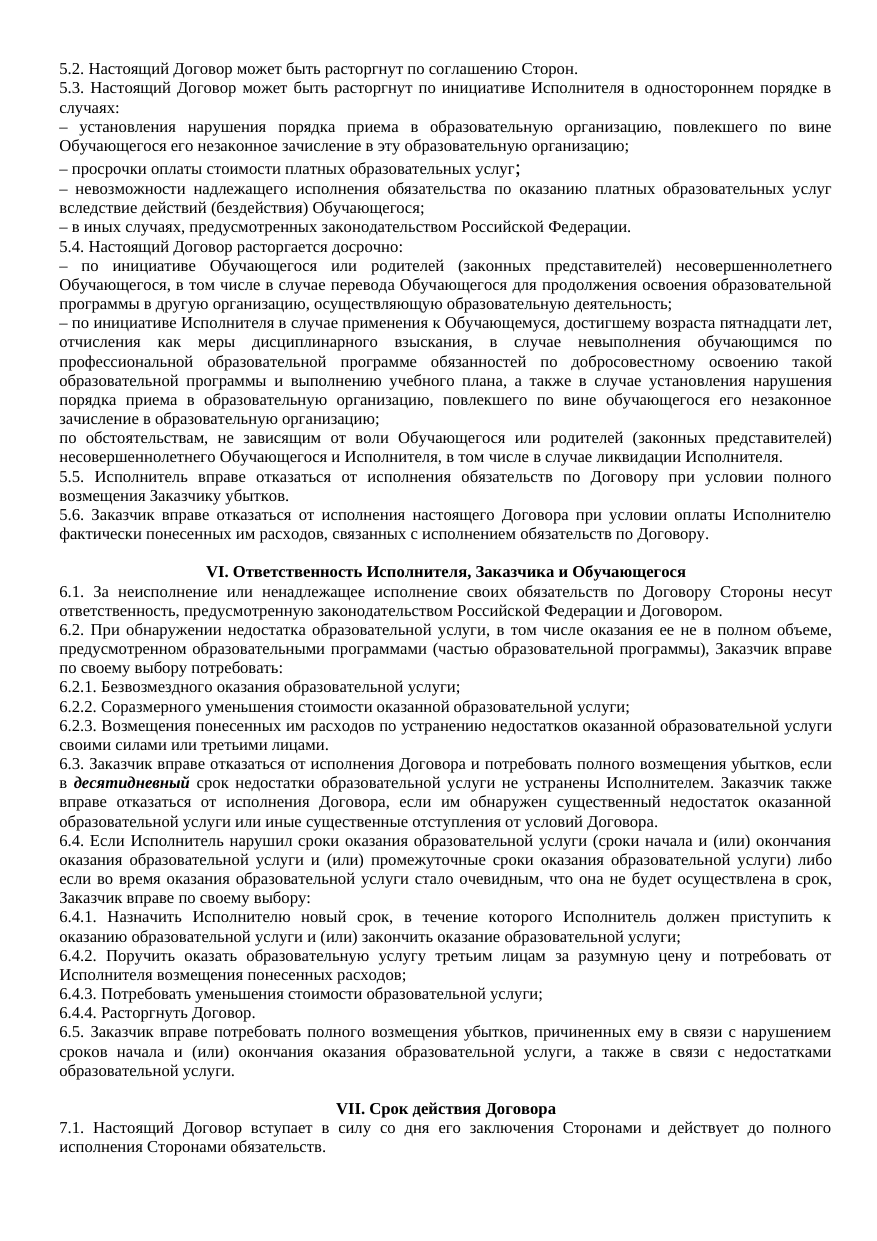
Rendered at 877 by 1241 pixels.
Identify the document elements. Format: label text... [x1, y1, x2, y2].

text 6.1. За неисполнение или ненадлежащее исполнение своих обязательств по Договору Стороны несут ответственность, предусмотренную законодательством Российской Федерации и Договором. [59, 581, 833, 620]
text 5.6. Заказчик вправе отказаться от исполнения настоящего Договора при условии оплаты Исполнителю фактически понесенных им расходов, связанных с исполнением обязательств по Договору. [59, 505, 833, 543]
text 6.5. Заказчик вправе потребовать полного возмещения убытков, причиненных ему в связи с нарушением сроков начала и (или) окончания оказания образовательной услуги, а также в связи с недостатками образовательной услуги. [59, 1022, 833, 1080]
text 6.4.1. Назначить Исполнителю новый срок, в течение которого Исполнитель должен приступить к оказанию образовательной услуги и (или) закончить оказание образовательной услуги; [59, 907, 833, 946]
text – установления нарушения порядка приема в образовательную организацию, повлекшего по вине Обучающегося его незаконное зачисление в эту образовательную организацию; [59, 117, 833, 155]
text 5.3. Настоящий Договор может быть расторгнут по инициативе Исполнителя в одностороннем порядке в случаях: [59, 78, 833, 117]
text 5.5. Исполнитель вправе отказаться от исполнения обязательств по Договору при условии полного возмещения Заказчику убытков. [59, 466, 833, 505]
text 6.3. Заказчик вправе отказаться от исполнения Договора и потребовать полного возмещения убытков, если в десятидневный срок недостатки образовательной услуги не устранены Исполнителем. Заказчик также вправе отказаться от исполнения Договора, если им обнаружен существенный недостаток оказанной образовательной услуги или иные существенные отступления от условий Договора. [59, 754, 833, 831]
text 6.4.3. Потребовать уменьшения стоимости образовательной услуги; [59, 984, 833, 1003]
text 6.2. При обнаружении недостатка образовательной услуги, в том числе оказания ее не в полном объеме, предусмотренном образовательными программами (частью образовательной программы), Заказчик вправе по своему выбору потребовать: [59, 620, 833, 677]
text 6.4. Если Исполнитель нарушил сроки оказания образовательной услуги (сроки начала и (или) окончания оказания образовательной услуги и (или) промежуточные сроки оказания образовательной услуги) либо если во время оказания образовательной услуги стало очевидным, что она не будет осуществлена в срок, Заказчик вправе по своему выбору: [59, 831, 833, 907]
text 5.2. Настоящий Договор может быть расторгнут по соглашению Сторон. [59, 59, 833, 78]
text 5.4. Настоящий Договор расторгается досрочно: [59, 236, 833, 256]
text 6.2.2. Соразмерного уменьшения стоимости оказанной образовательной услуги; [59, 696, 833, 716]
text 6.2.3. Возмещения понесенных им расходов по устранению недостатков оказанной образовательной услуги своими силами или третьими лицами. [59, 716, 833, 754]
text – по инициативе Исполнителя в случае применения к Обучающемуся, достигшему возраста пятнадцати лет, отчисления как меры дисциплинарного взыскания, в случае невыполнения обучающимся по профессиональной образовательной программе обязанностей по добросовестному освоению такой образовательной программы и выполнению учебного плана, а также в случае установления нарушения порядка приема в образовательную организацию, повлекшего по вине обучающегося его незаконное зачисление в образовательную организацию; [59, 313, 833, 428]
text по обстоятельствам, не зависящим от воли Обучающегося или родителей (законных представителей) несовершеннолетнего Обучающегося и Исполнителя, в том числе в случае ликвидации Исполнителя. [59, 428, 833, 466]
text 6.2.1. Безвозмездного оказания образовательной услуги; [59, 677, 833, 696]
text – невозможности надлежащего исполнения обязательства по оказанию платных образовательных услуг вследствие действий (бездействия) Обучающегося; [59, 179, 833, 217]
text 6.4.2. Поручить оказать образовательную услугу третьим лицам за разумную цену и потребовать от Исполнителя возмещения понесенных расходов; [59, 946, 833, 984]
text – в иных случаях, предусмотренных законодательством Российской Федерации. [59, 217, 833, 236]
text – просрочки оплаты стоимости платных образовательных услуг; [59, 155, 833, 179]
text 7.1. Настоящий Договор вступает в силу со дня его заключения Сторонами и действует до полного исполнения Сторонами обязательств. [59, 1118, 833, 1156]
text VII. Срок действия Договора [59, 1099, 833, 1118]
text – по инициативе Обучающегося или родителей (законных представителей) несовершеннолетнего Обучающегося, в том числе в случае перевода Обучающегося для продолжения освоения образовательной программы в другую организацию, осуществляющую образовательную деятельность; [59, 256, 833, 313]
text 6.4.4. Расторгнуть Договор. [59, 1003, 833, 1022]
text VI. Ответственность Исполнителя, Заказчика и Обучающегося [59, 562, 833, 581]
